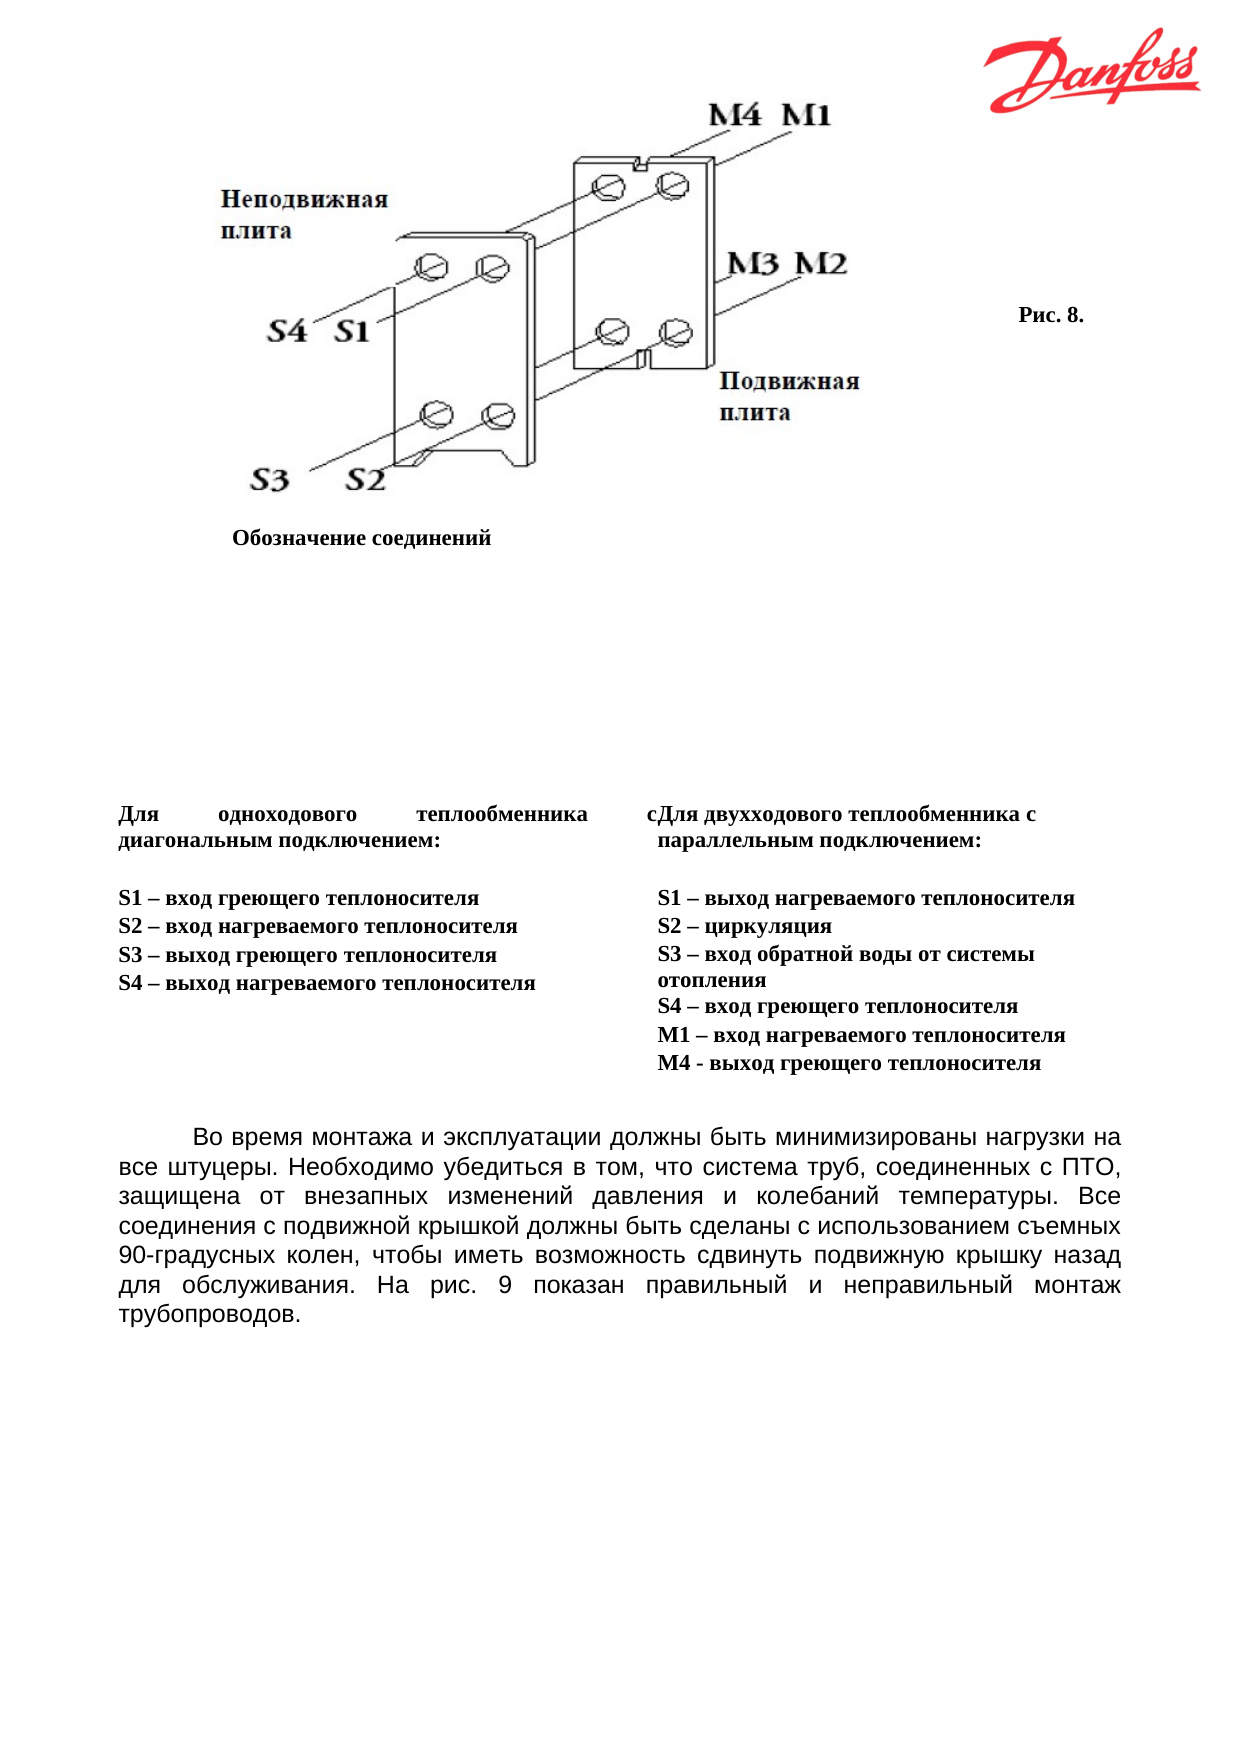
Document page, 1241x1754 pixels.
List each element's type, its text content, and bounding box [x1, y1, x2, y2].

table_header Для двухходового теплообменника с параллельным подключением: S1 – выход нагреваемого теплоносителя S2 – циркуляция S3 – вход обратной воды от системы отопления S4 – вход греющего теплоносителя М1 – вход нагреваемого теплоносителя М4 - выход греющего теплоносителя [657, 801, 1081, 1122]
text Во время монтажа и эксплуатации должны быть минимизированы нагрузки на все штуцеры. Необходимо убедиться в том, что система труб, соединенных с ПТО, защищена от внезапных изменений давления и колебаний температуры. Все соединения с подвижной крышкой должны быть сделаны с использованием съемных 90-градусных колен, чтобы иметь возможность сдвинуть подвижную крышку назад для обслуживания. На рис. 9 показан правильный и неправильный монтаж трубопроводов. [118, 1122, 1122, 1328]
picture [8, 0, 1238, 525]
subtitle Рис. 8. Обозначение соединений [231, 301, 1131, 551]
table_header Для одноходового теплообменника с диагональным подключением: S1 – вход греющего теплоносителя S2 – вход нагреваемого теплоносителя S3 – выход греющего теплоносителя S4 – выход нагреваемого теплоносителя [118, 801, 657, 1122]
